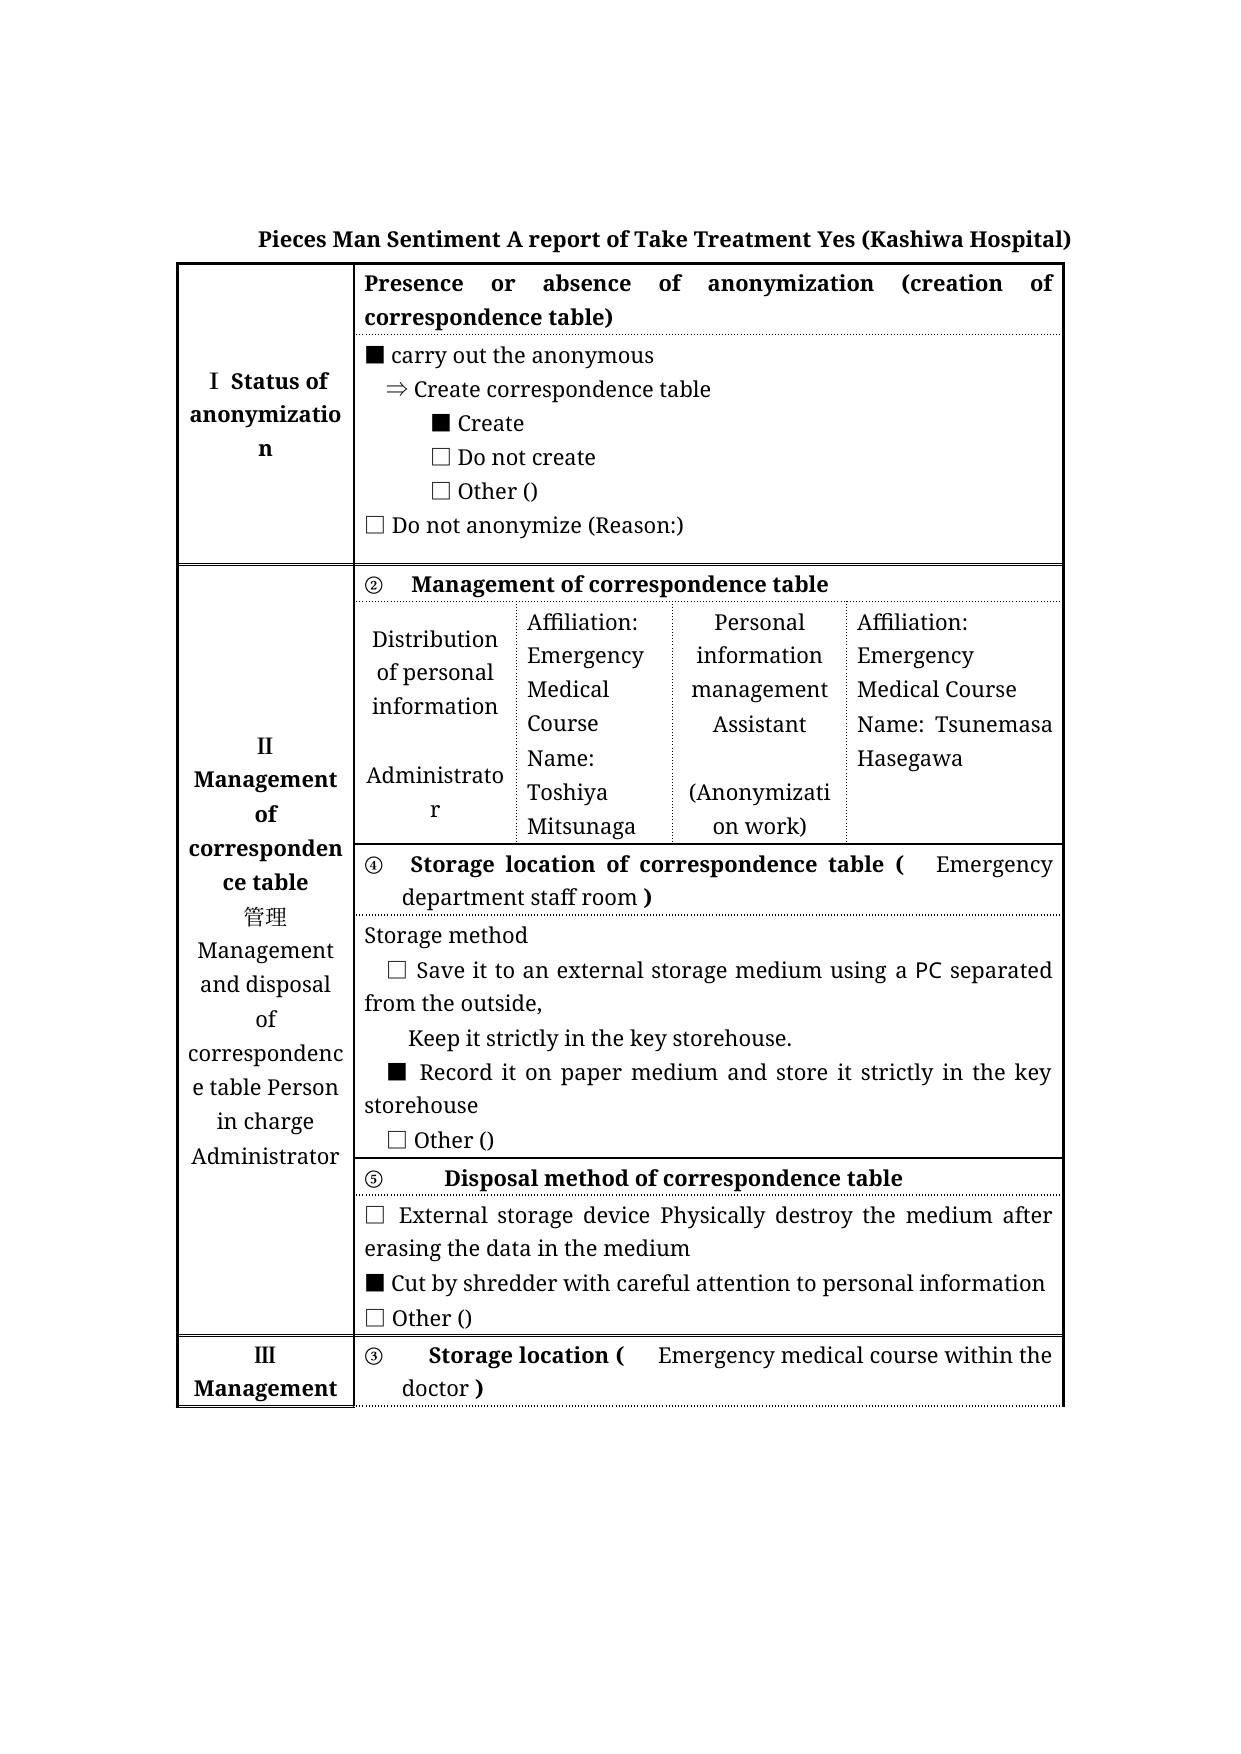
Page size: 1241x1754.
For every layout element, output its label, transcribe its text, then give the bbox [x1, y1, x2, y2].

table_cell ⑤⑤ 対応表の廃棄方法Disposal method of correspondence table [355, 1159, 1062, 1194]
table_cell ②② 対応表の管理Management of correspondence table [355, 566, 1062, 601]
table_cell 所属：救急医学講座Affiliation: Emergency Medical Course 氏名：長谷川意純Name: Tsunemasa Hasegawa [846, 601, 1062, 843]
table_header 匿名化（対応表の作成）の有無Presence or absence of anonymization (creation of correspondence table) [355, 265, 1062, 333]
table_header Ⅰ匿名化の状況Ⅰ Status of anonymization [179, 265, 353, 563]
table_cell 個人情報分担Distribution of personal information 管理者Administrator [355, 601, 516, 843]
table_cell □外部記憶装置媒体内データを消去した上で、媒体を物理的に破壊□ External storage device Physically destroy the medium after erasing the data in the medium ■個人情報に注意しシュレッダーで裁断■ Cut by shredder with careful attention to personal information □その他（ ）□ Other () [355, 1194, 1062, 1334]
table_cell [179, 1337, 353, 1405]
table_cell ③③ 保管場所Storage location （( 救急医学講座医局内）Emergency medical course within the doctor ) [355, 1337, 1062, 1405]
table_cell ④④ 対応表の保管場所（Storage location of correspondence table ( 救急部スタッフルーム内）Emergency department staff room ) [355, 845, 1062, 914]
table_cell 所属：救急医学講座Affiliation: Emergency Medical Course 氏名：光永敏哉Name: Toshiya Mitsunaga [516, 601, 673, 843]
table_cell Ⅱ対応表の管理Ⅱ Management of correspondence table ㊟対応表の管理・廃棄責任者は個人情報管理 Management and disposal of correspondence table Person in charge 管理者Administrator [179, 566, 353, 1334]
table_cell 個人情報管理Personal information management 補助者Assistant （匿名化作業）(Anonymization work) [673, 601, 846, 843]
table_cell 保管方法Storage method □外部と切り離されたPCを使用して、外部記憶媒体に保存し、□ Save it to an external storage medium using a PC separated from the outside, 鍵の掛かる保管庫に厳重に保管するKeep it strictly in the key storehouse. ■紙媒体に記録し、鍵の掛かる保管庫に厳重に保管する■ Record it on paper medium and store it strictly in the key storehouse □その他（ ）□ Other () [355, 914, 1062, 1157]
text 個Pieces 人Man 情Sentiment 報A report のof 取Take 扱Treatment い（柏病院）Yes (Kashiwa Hospital) [123, 194, 1092, 262]
table_cell ■匿名化を行う■ carry out the anonymous ⇒対応表の作成有無⇒ Create correspondence table ■ 作成する■ Create □ 作成しない□ Do not create □ その他（ ）□ Other () □匿名化を行わない（理由： ）□ Do not anonymize (Reason:) [355, 334, 1062, 563]
